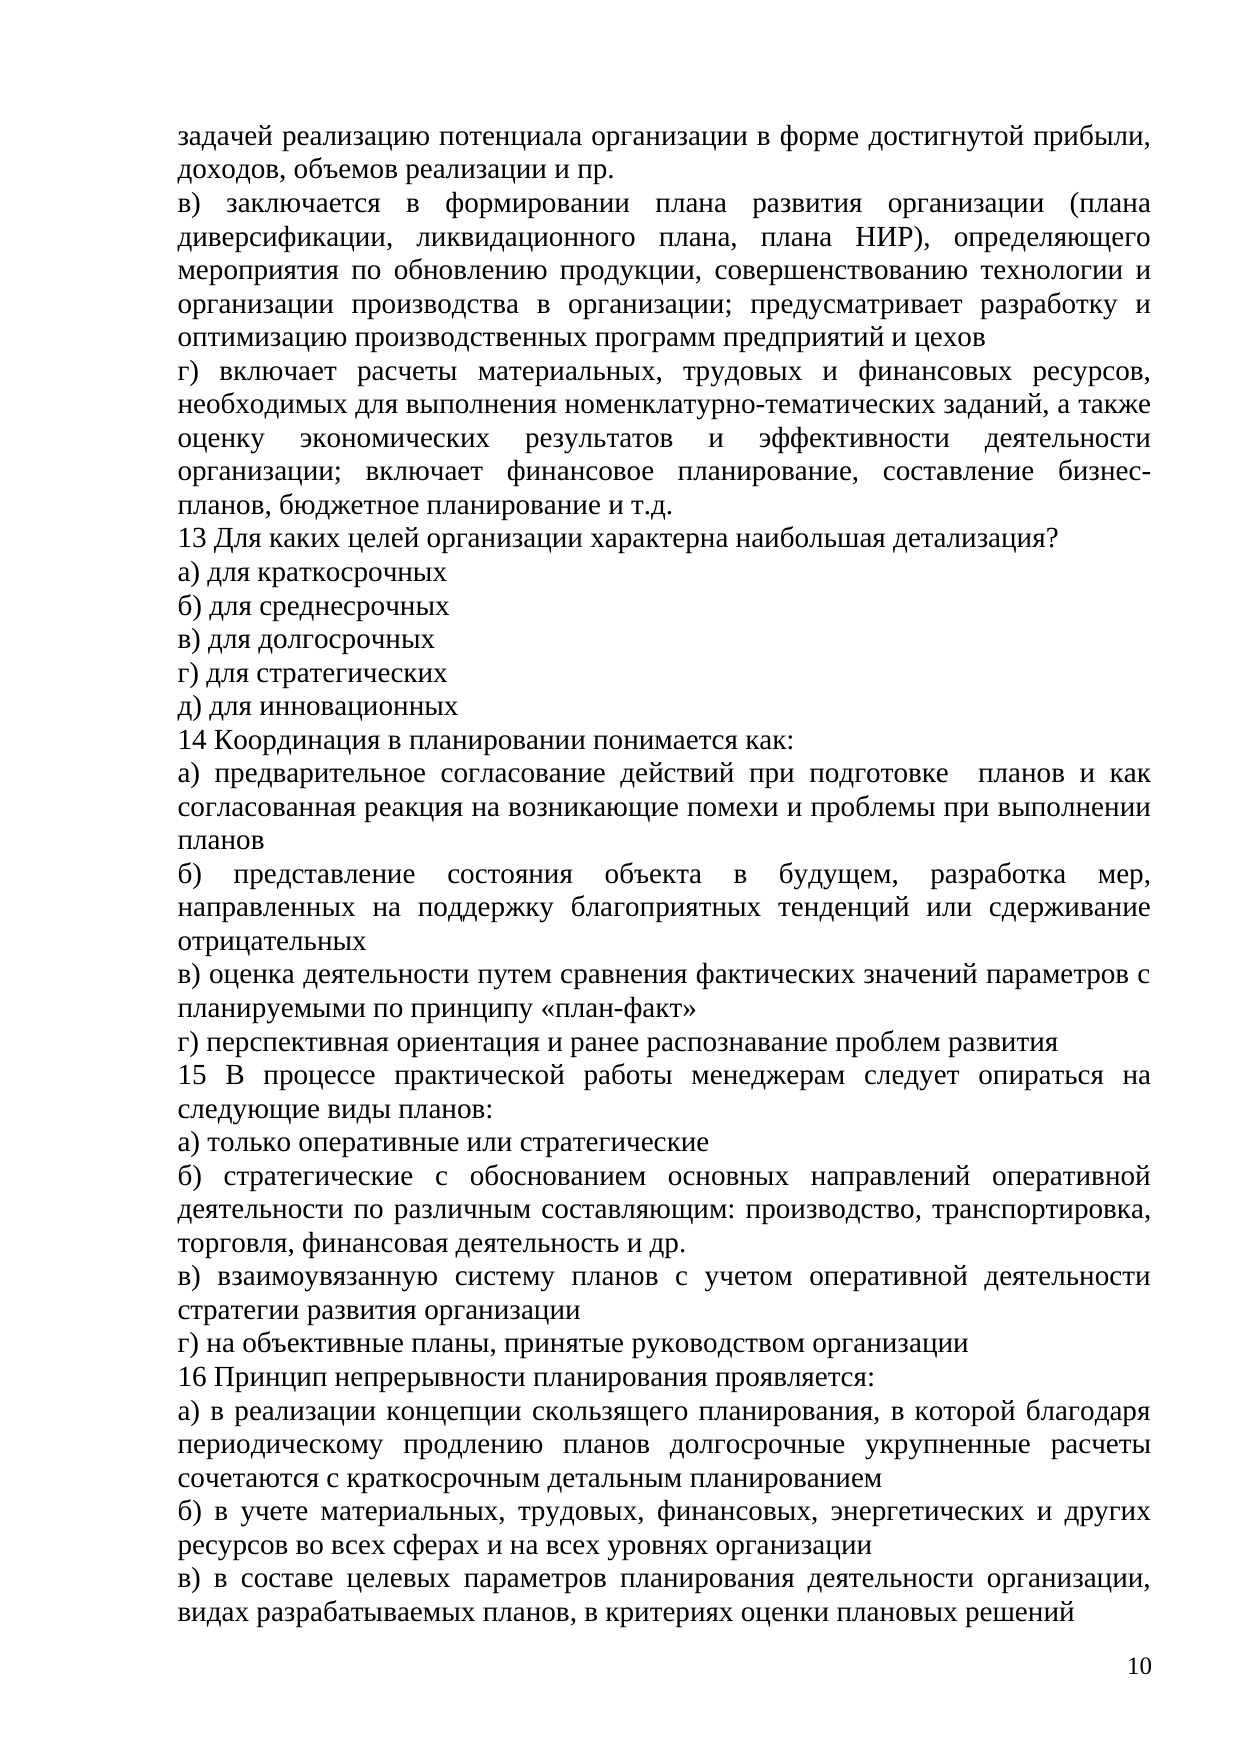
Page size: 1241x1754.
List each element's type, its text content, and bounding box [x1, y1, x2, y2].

text 13 Для каких целей организации характерна наибольшая детализация? [177, 521, 1152, 554]
text д) для инновационных [177, 688, 1152, 722]
text в) оценка деятельности путем сравнения фактических значений параметров с планируемыми по принципу «план-факт» [177, 957, 1152, 1024]
text в) для долгосрочных [177, 621, 1152, 655]
text г) перспективная ориентация и ранее распознавание проблем развития [177, 1024, 1152, 1057]
text г) включает расчеты материальных, трудовых и финансовых ресурсов, необходимых для выполнения номенклатурно-тематических заданий, а также оценку экономических результатов и эффективности деятельности организации; включает финансовое планирование, составление бизнес-планов, бюджетное планирование и т.д. [177, 353, 1152, 521]
text б) стратегические с обоснованием основных направлений оперативной деятельности по различным составляющим: производство, транспортировка, торговля, финансовая деятельность и др. [177, 1158, 1152, 1258]
text в) взаимоувязанную систему планов с учетом оперативной деятельности стратегии развития организации [177, 1258, 1152, 1326]
text г) на объективные планы, принятые руководством организации [177, 1326, 1152, 1359]
text в) в составе целевых параметров планирования деятельности организации, видах разрабатываемых планов, в критериях оценки плановых решений [177, 1560, 1152, 1627]
text а) только оперативные или стратегические [177, 1124, 1152, 1158]
text 14 Координация в планировании понимается как: [177, 722, 1152, 755]
text г) для стратегических [177, 655, 1152, 688]
text а) в реализации концепции скользящего планирования, в которой благодаря периодическому продлению планов долгосрочные укрупненные расчеты сочетаются с краткосрочным детальным планированием [177, 1393, 1152, 1493]
text а) предварительное согласование действий при подготовке планов и как согласованная реакция на возникающие помехи и проблемы при выполнении планов [177, 755, 1152, 856]
text а) для краткосрочных [177, 554, 1152, 588]
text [177, 118, 1152, 185]
text б) представление состояния объекта в будущем, разработка мер, направленных на поддержку благоприятных тенденций или сдерживание отрицательных [177, 856, 1152, 957]
text 15 В процессе практической работы менеджерам следует опираться на следующие виды планов: [177, 1057, 1152, 1124]
text 16 Принцип непрерывности планирования проявляется: [177, 1359, 1152, 1393]
text б) для среднесрочных [177, 588, 1152, 621]
text б) в учете материальных, трудовых, финансовых, энергетических и других ресурсов во всех сферах и на всех уровнях организации [177, 1493, 1152, 1560]
